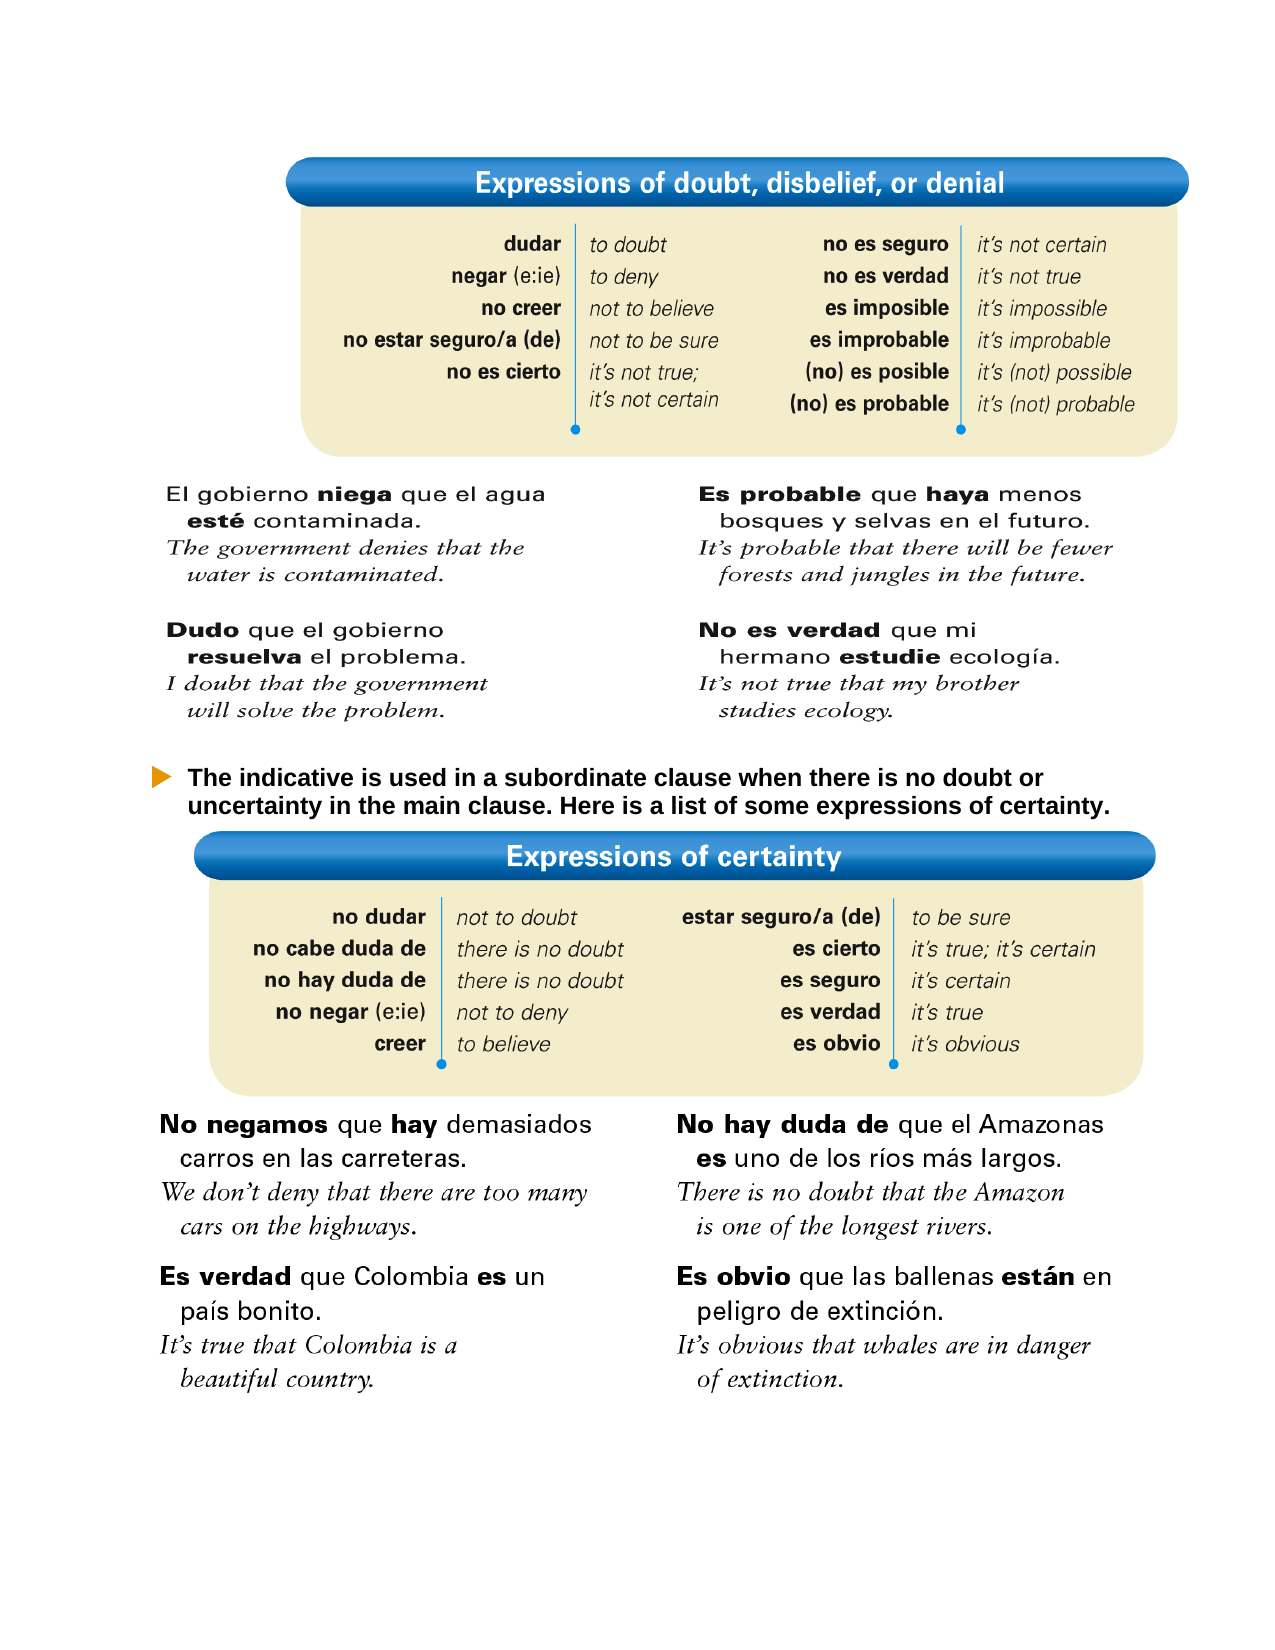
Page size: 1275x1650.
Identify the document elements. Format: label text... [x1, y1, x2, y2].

picture [150, 820, 1163, 1398]
list The indicative is used in a subordinate clause when there is no doubt or uncertainty in the main clause. Here is a list of some expressions of certainty. [150, 762, 1125, 820]
picture [150, 150, 1192, 744]
